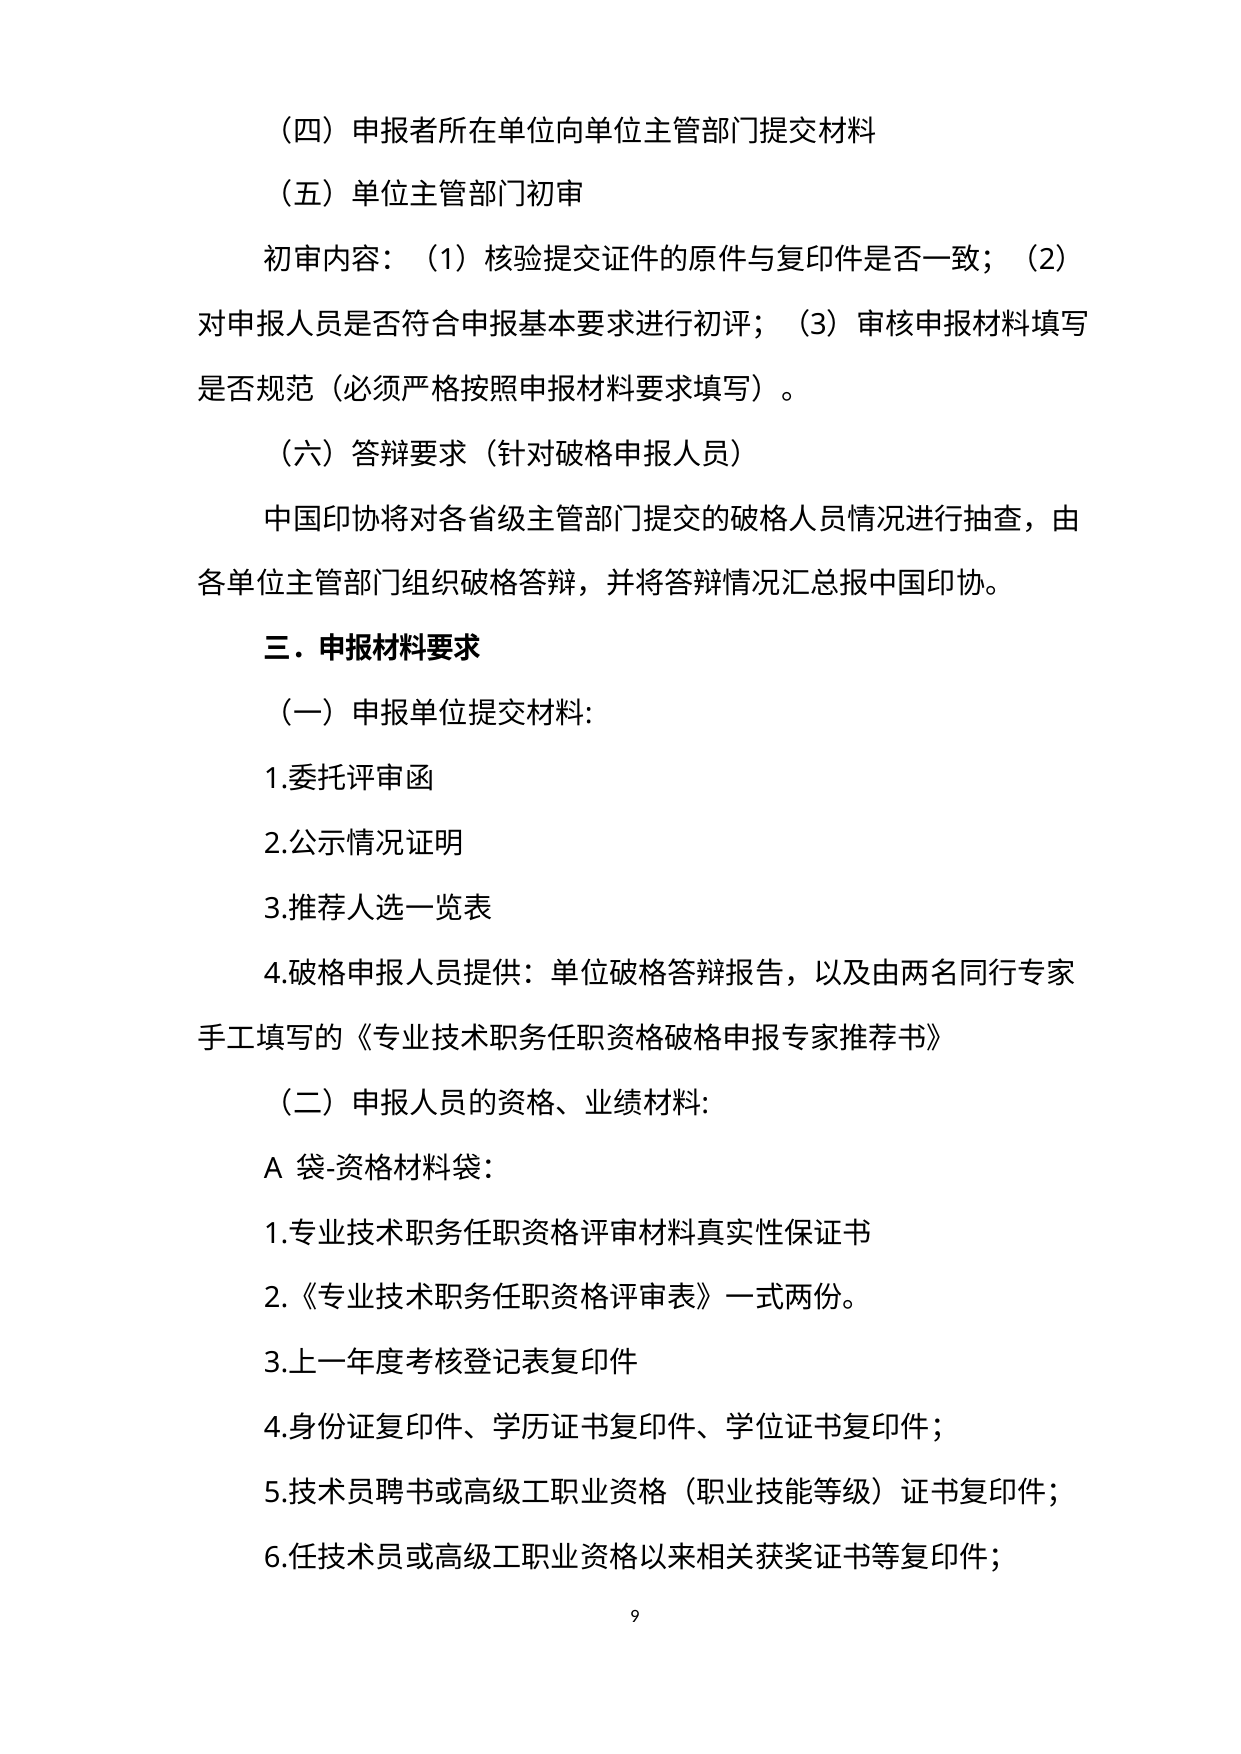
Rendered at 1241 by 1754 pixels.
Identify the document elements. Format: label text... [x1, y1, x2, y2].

text 3.上一年度考核登记表复印件 [8, 1341, 1108, 1381]
text 是否规范（必须严格按照申报材料要求填写）。 [8, 367, 1108, 407]
text 中国印协将对各省级主管部门提交的破格人员情况进行抽查，由 [8, 497, 1108, 537]
text 对申报人员是否符合申报基本要求进行初评；（3）审核申报材料填写 [8, 302, 1108, 342]
text 6.任技术员或高级工职业资格以来相关获奖证书等复印件； [8, 1536, 1108, 1576]
text 3.推荐人选一览表 [8, 887, 1108, 927]
text 三．申报材料要求 [8, 627, 1108, 667]
text 5.技术员聘书或高级工职业资格（职业技能等级）证书复印件； [8, 1471, 1108, 1511]
text 4.破格申报人员提供：单位破格答辩报告，以及由两名同行专家 [8, 952, 1108, 991]
text （一）申报单位提交材料: [8, 692, 1108, 732]
text （五）单位主管部门初审 [8, 173, 1108, 213]
text 9 [8, 1601, 1108, 1628]
text 1.委托评审函 [8, 757, 1108, 797]
text （六）答辩要求（针对破格申报人员） [8, 432, 1108, 472]
text 2.《专业技术职务任职资格评审表》一式两份。 [8, 1276, 1108, 1316]
text 初审内容：（1）核验提交证件的原件与复印件是否一致；（2） [8, 238, 1108, 277]
text 各单位主管部门组织破格答辩，并将答辩情况汇总报中国印协。 [8, 562, 1108, 602]
text 手工填写的《专业技术职务任职资格破格申报专家推荐书》 [8, 1016, 1108, 1056]
text （四）申报者所在单位向单位主管部门提交材料 [8, 118, 1108, 148]
text （二）申报人员的资格、业绩材料: [8, 1081, 1108, 1121]
text 4.身份证复印件、学历证书复印件、学位证书复印件； [8, 1406, 1108, 1446]
text 2.公示情况证明 [8, 822, 1108, 862]
text 1.专业技术职务任职资格评审材料真实性保证书 [8, 1211, 1108, 1251]
text A 袋-资格材料袋： [8, 1146, 1108, 1186]
